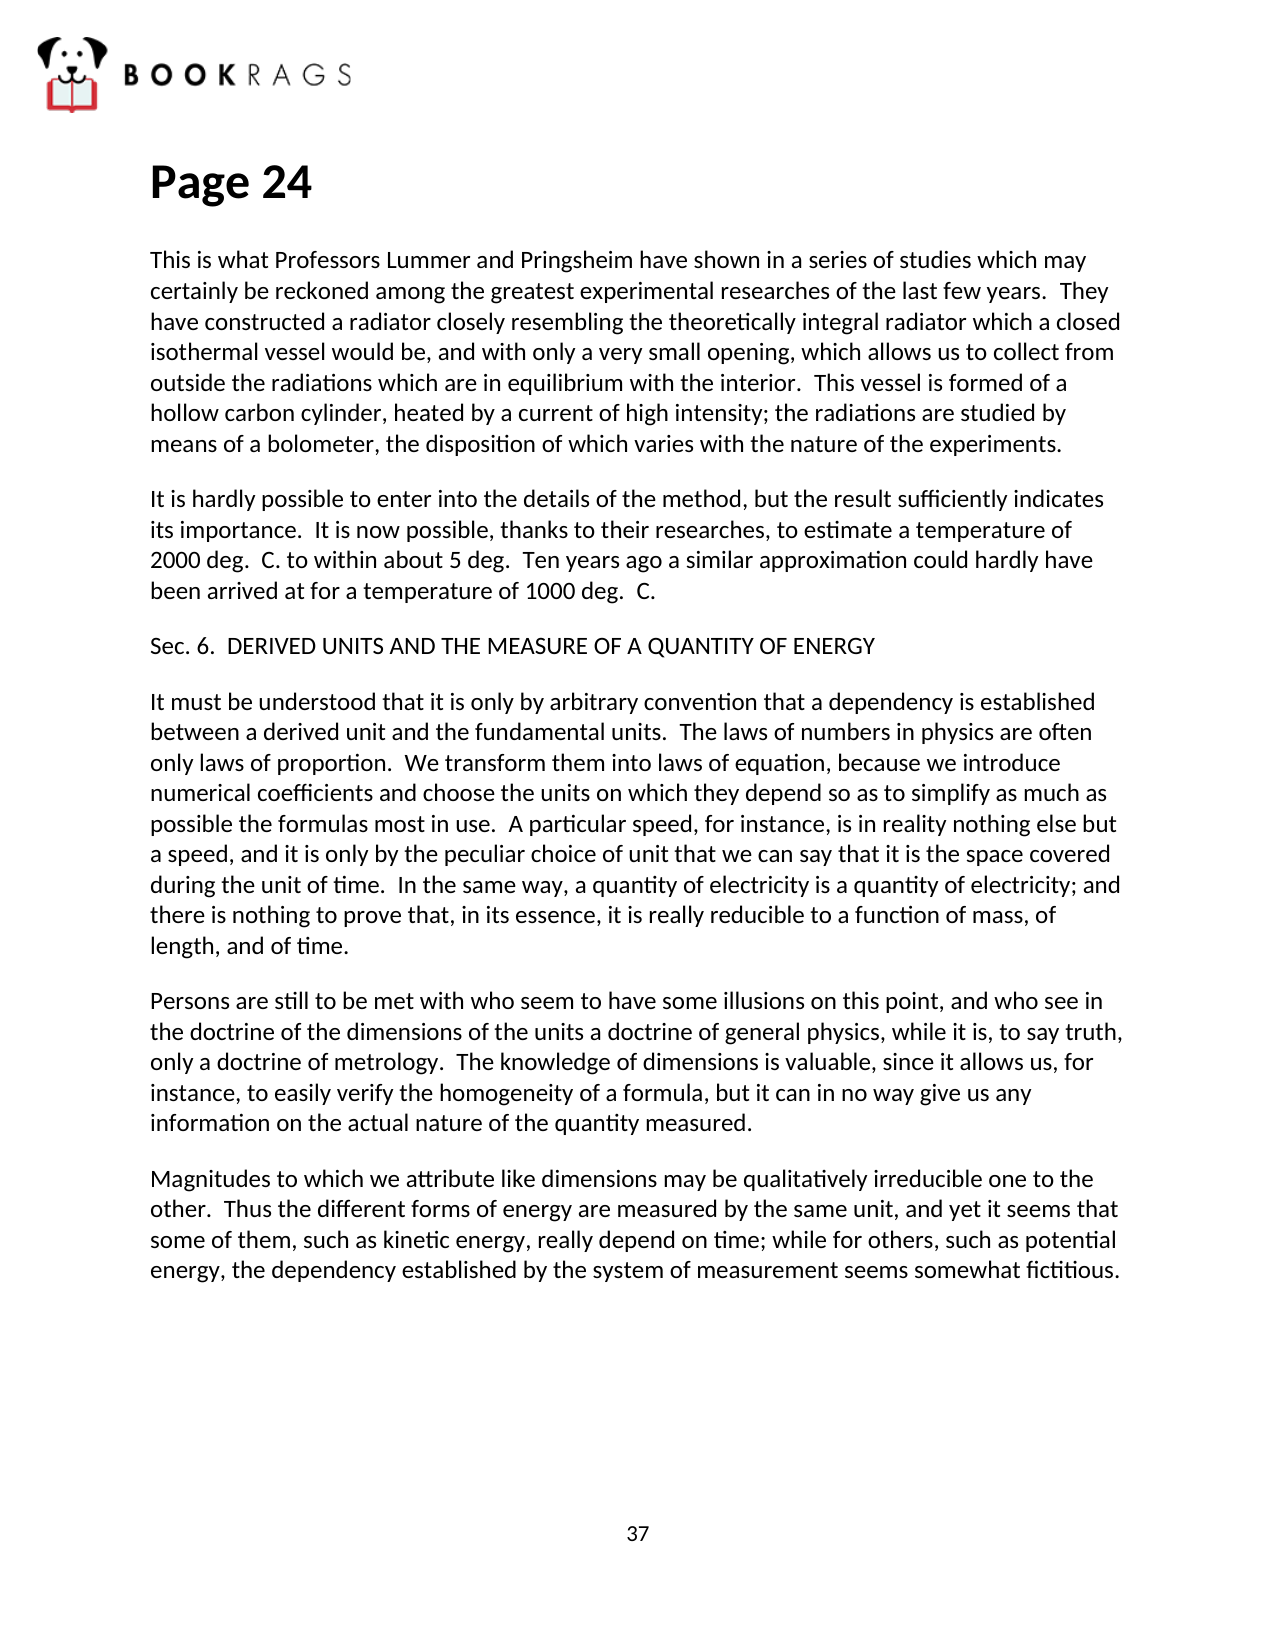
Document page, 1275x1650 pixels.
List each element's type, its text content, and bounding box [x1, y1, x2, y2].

text Sec. 6. DERIVED UNITS AND THE MEASURE OF A QUANTITY OF ENERGY [150, 630, 1125, 661]
text Magnitudes to which we attribute like dimensions may be qualitatively irreducible one to the other. Thus the different forms of energy are measured by the same unit, and yet it seems that some of them, such as kinetic energy, really depend on time; while for others, such as potential energy, the dependency established by the system of measurement seems somewhat fictitious. [150, 1163, 1125, 1285]
text Persons are still to be met with who seem to have some illusions on this point, and who see in the doctrine of the dimensions of the units a doctrine of general physics, while it is, to say truth, only a doctrine of metrology. The knowledge of dimensions is valuable, since it allows us, for instance, to easily verify the homogeneity of a formula, but it can in no way give us any information on the actual nature of the quantity measured. [150, 986, 1125, 1138]
text It is hardly possible to enter into the details of the method, but the result sufficiently indicates its importance. It is now possible, thanks to their researches, to estimate a temperature of 2000 deg. C. to within about 5 deg. Ten years ago a similar approximation could hardly have been arrived at for a temperature of 1000 deg. C. [150, 483, 1125, 605]
text This is what Professors Lummer and Pringsheim have shown in a series of studies which may certainly be reckoned among the greatest experimental researches of the last few years. They have constructed a radiator closely resembling the theoretically integral radiator which a closed isothermal vessel would be, and with only a very small opening, which allows us to collect from outside the radiations which are in equilibrium with the interior. This vessel is formed of a hollow carbon cylinder, heated by a current of high intensity; the radiations are studied by means of a bolometer, the disposition of which varies with the nature of the experiments. [150, 244, 1125, 458]
text It must be understood that it is only by arbitrary convention that a dependency is established between a derived unit and the fundamental units. The laws of numbers in physics are often only laws of proportion. We transform them into laws of equation, because we introduce numerical coefficients and choose the units on which they depend so as to simplify as much as possible the formulas most in use. A particular speed, for instance, is in reality nothing else but a speed, and it is only by the peculiar choice of unit that we can say that it is the space covered during the unit of time. In the same way, a quantity of electricity is a quantity of electricity; and there is nothing to prove that, in its essence, it is really reducible to a function of mass, of length, and of time. [150, 686, 1125, 961]
text Page 24 [150, 150, 1125, 211]
picture [37, 37, 351, 113]
